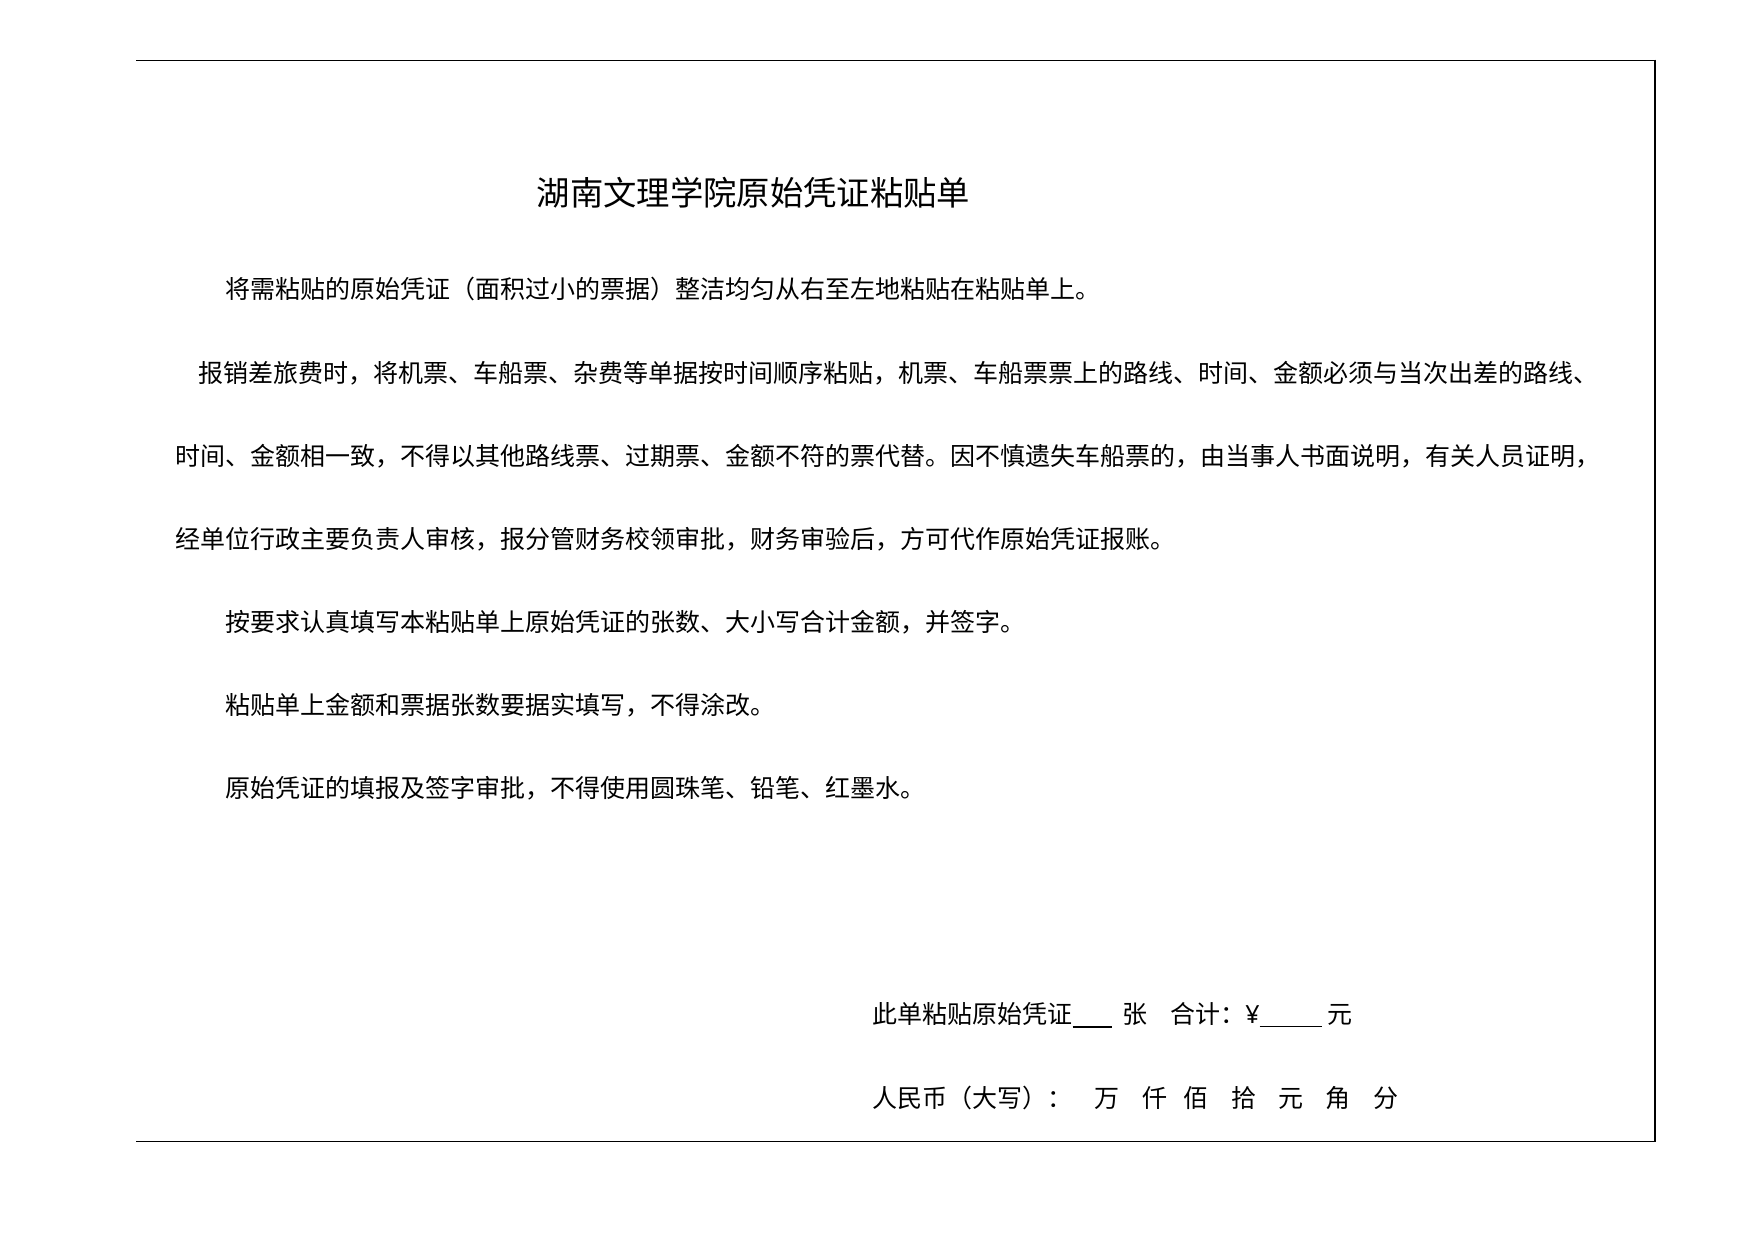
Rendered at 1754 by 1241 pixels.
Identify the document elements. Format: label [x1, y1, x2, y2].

table_header [136, 61, 1654, 1141]
